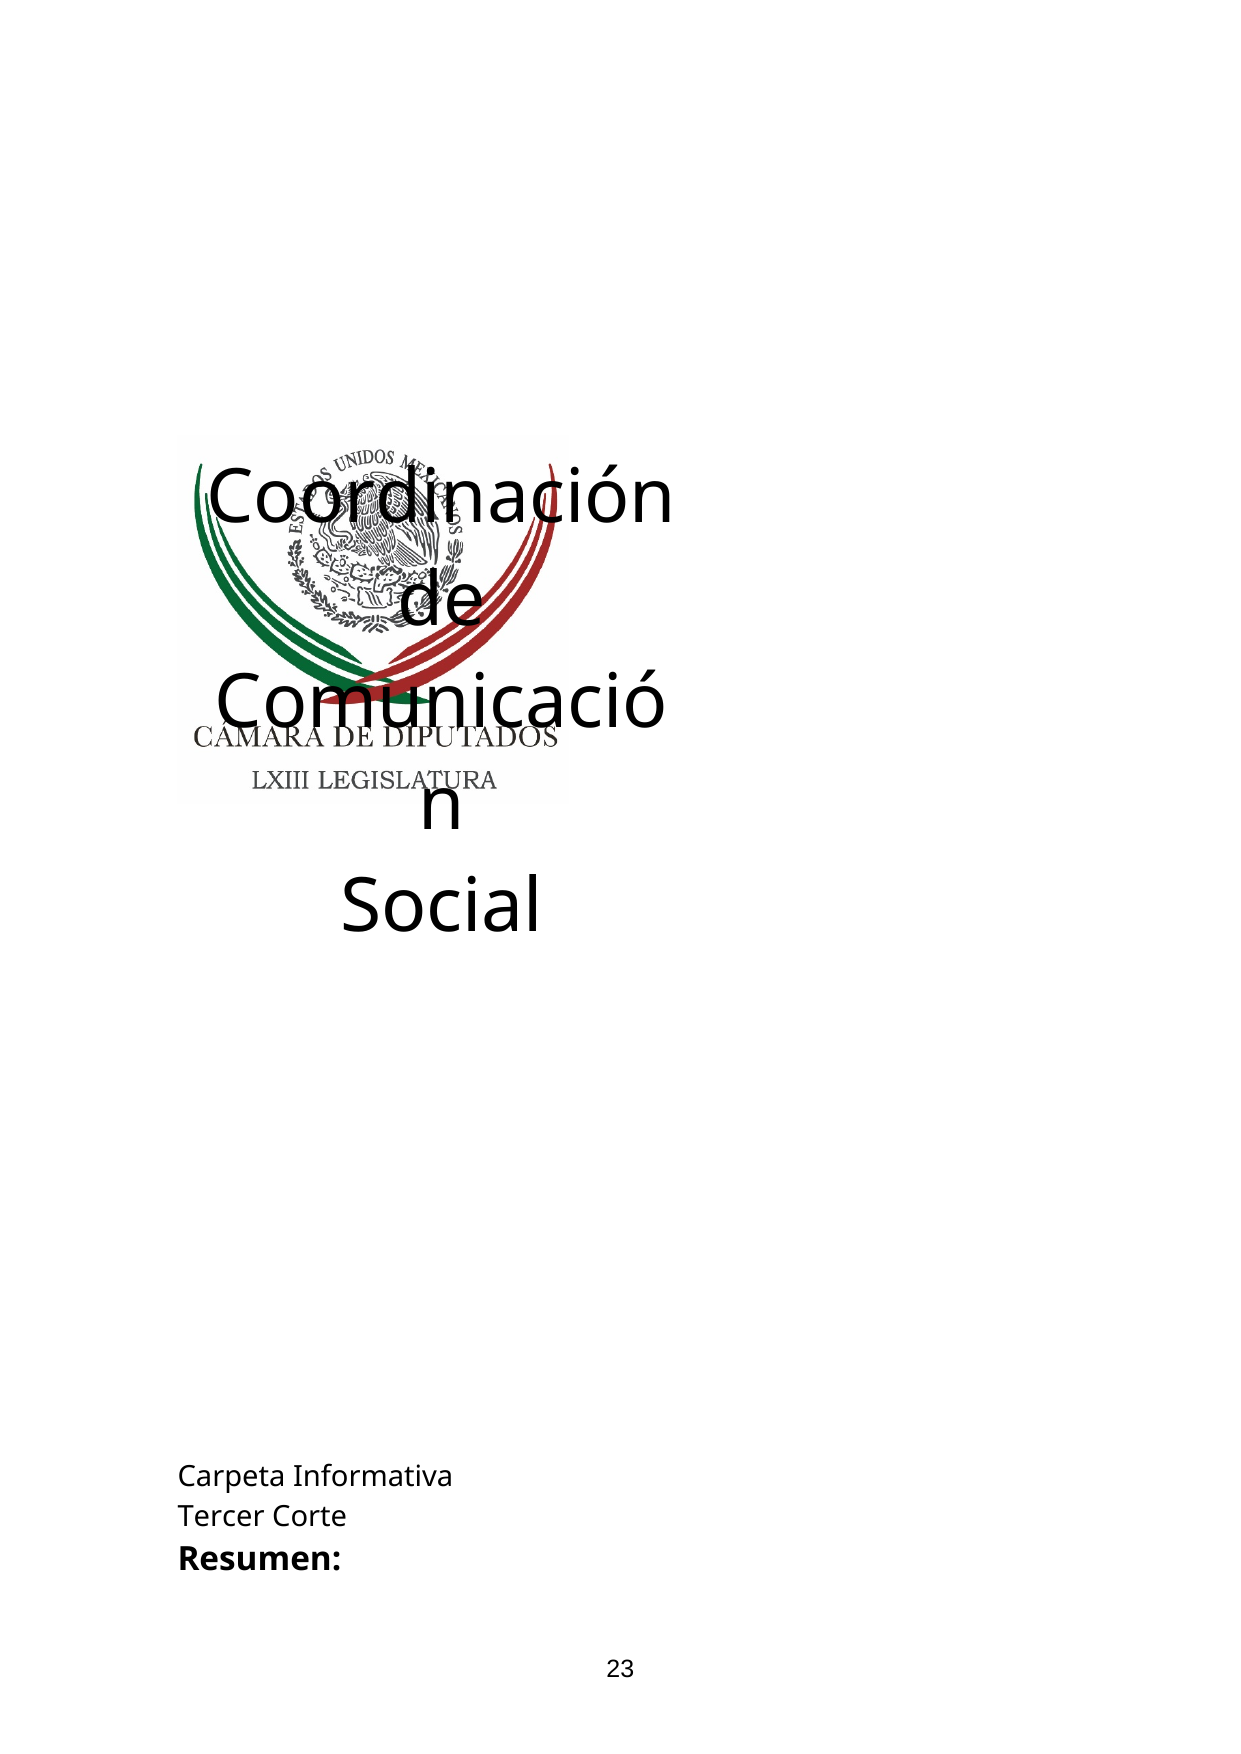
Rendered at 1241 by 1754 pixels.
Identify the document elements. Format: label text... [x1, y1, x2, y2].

text Resumen: [177, 1535, 1063, 1580]
picture [177, 435, 570, 804]
text Carpeta Informativa [177, 1456, 1063, 1495]
picture [431, 794, 452, 804]
text Tercer Corte [177, 1495, 1063, 1535]
